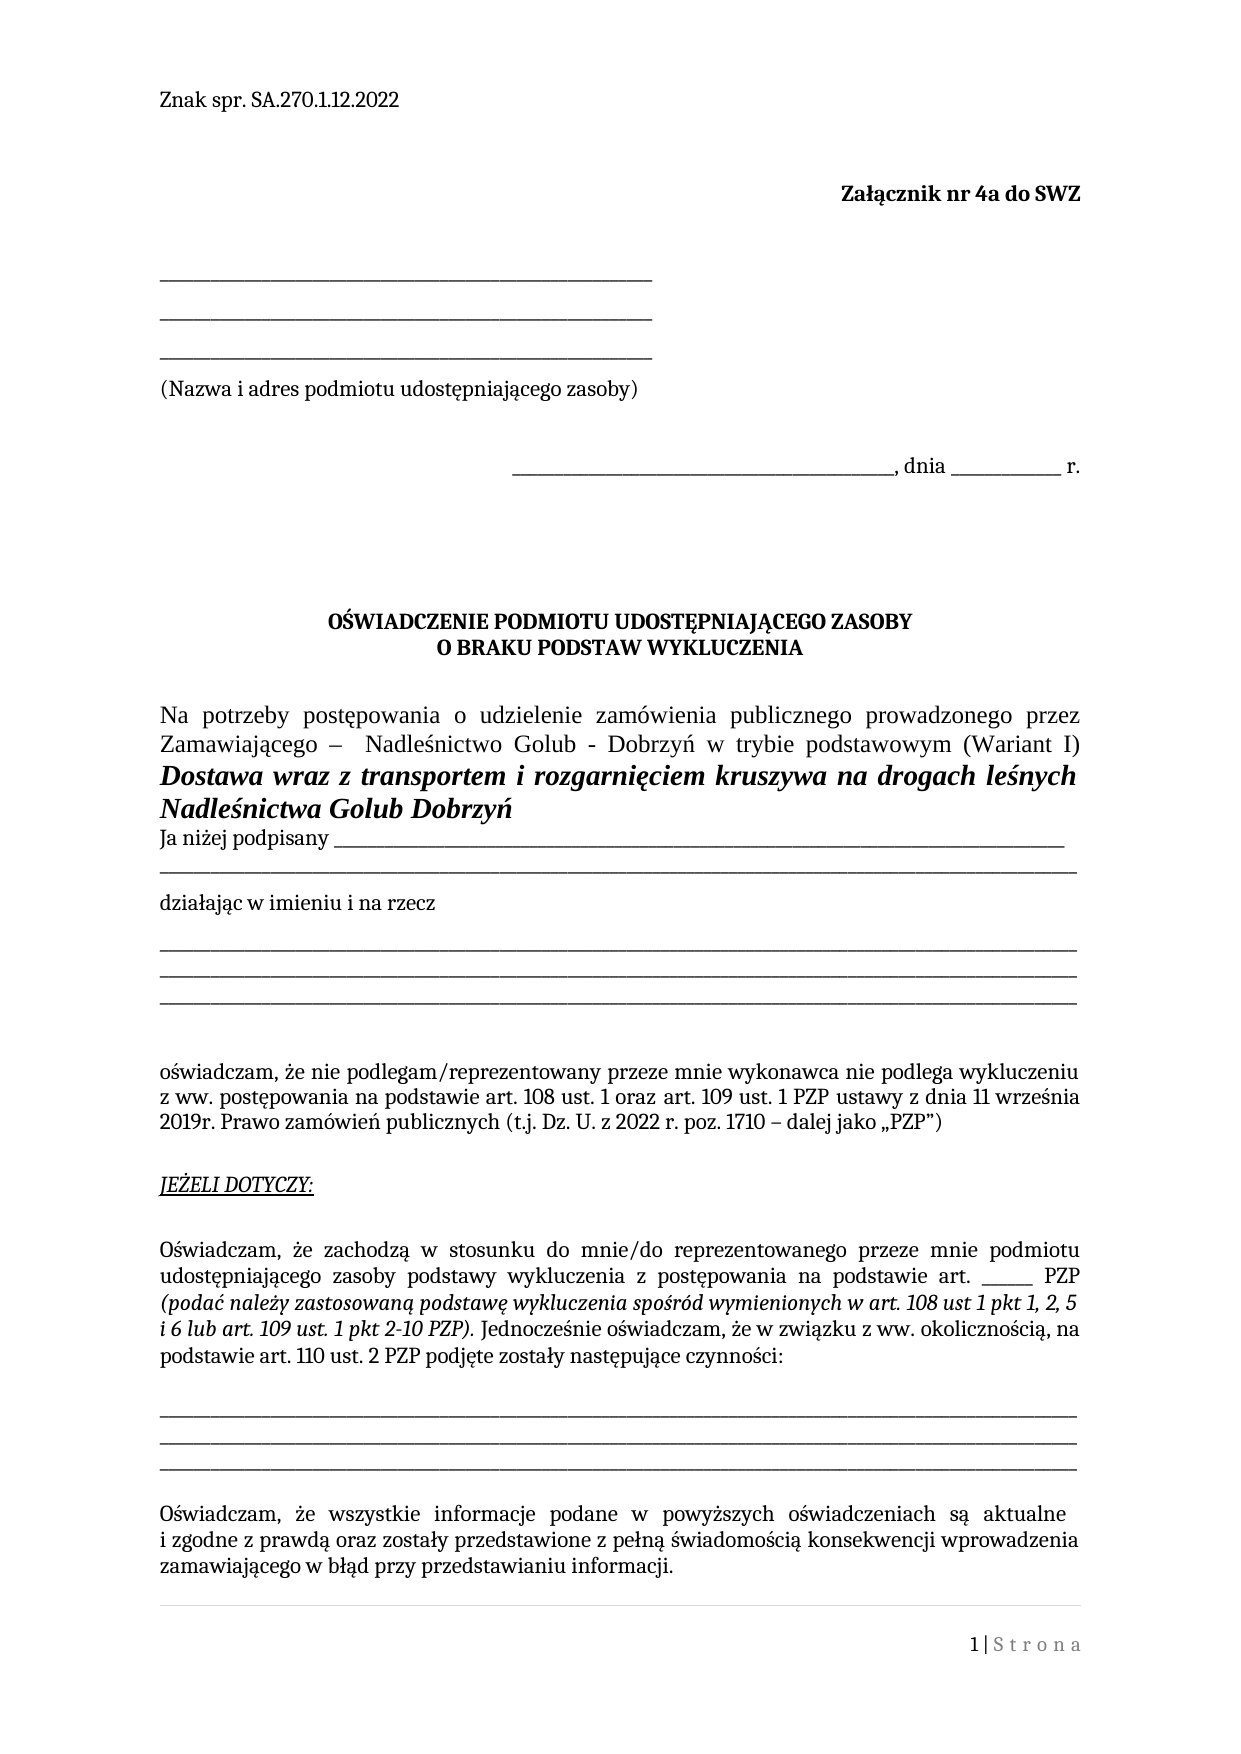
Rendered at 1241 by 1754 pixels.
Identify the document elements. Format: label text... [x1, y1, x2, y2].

text ____________________________________________________________________________________________________________________________________________________________________________________________________________________________________________________________________________________________________________________________________ [159, 929, 1081, 1008]
text __________________________________________________________ [159, 259, 1081, 285]
text Oświadczam, że wszystkie informacje podane w powyższych oświadczeniach są aktualne i zgodne z prawdą oraz zostały przedstawione z pełną świadomością konsekwencji wprowadzenia zamawiającego w błąd przy przedstawianiu informacji. [159, 1501, 1081, 1579]
text __________________________________________________________ [159, 298, 1081, 324]
text Załącznik nr 4a do SWZ [159, 181, 1081, 208]
text _____________________________________________, dnia _____________ r. [159, 453, 1081, 479]
text OŚWIADCZENIE PODMIOTU UDOSTĘPNIAJĄCEGO ZASOBY O BRAKU PODSTAW WYKLUCZENIA [159, 609, 1081, 661]
text działając w imieniu i na rzecz [159, 890, 1081, 916]
text oświadczam, że nie podlegam/reprezentowany przeze mnie wykonawca nie podlega wykluczeniu z ww. postępowania na podstawie art. 108 ust. 1 oraz art. 109 ust. 1 PZP ustawy z dnia 11 września 2019r. Prawo zamówień publicznych (t.j. Dz. U. z 2022 r. poz. 1710 – dalej jako „PZP”) [159, 1059, 1081, 1134]
text __________________________________________________________ [159, 337, 1081, 363]
text ____________________________________________________________________________________________________________________________________________________________________________________________________________________________________________________________________________________________________________________________________ [159, 1395, 1081, 1474]
text Na potrzeby postępowania o udzielenie zamówienia publicznego prowadzonego przez Zamawiającego – Nadleśnictwo Golub - Dobrzyń w trybie podstawowym (Wariant I) Dostawa wraz z transportem i rozgarnięciem kruszywa na drogach leśnych Nadleśnictwa Golub Dobrzyń [159, 700, 1081, 825]
text Ja niżej podpisany ______________________________________________________________________________________ ____________________________________________________________________________________________________________ [159, 825, 1081, 877]
text Oświadczam, że zachodzą w stosunku do mnie/do reprezentowanego przeze mnie podmiotu udostępniającego zasoby podstawy wykluczenia z postępowania na podstawie art. ______ PZP (podać należy zastosowaną podstawę wykluczenia spośród wymienionych w art. 108 ust 1 pkt 1, 2, 5 i 6 lub art. 109 ust. 1 pkt 2-10 PZP). Jednocześnie oświadczam, że w związku z ww. okolicznością, na podstawie art. 110 ust. 2 PZP podjęte zostały następujące czynności: [159, 1237, 1081, 1369]
text JEŻELI DOTYCZY: [159, 1172, 1081, 1198]
text (Nazwa i adres podmiotu udostępniającego zasoby) [159, 376, 1081, 402]
